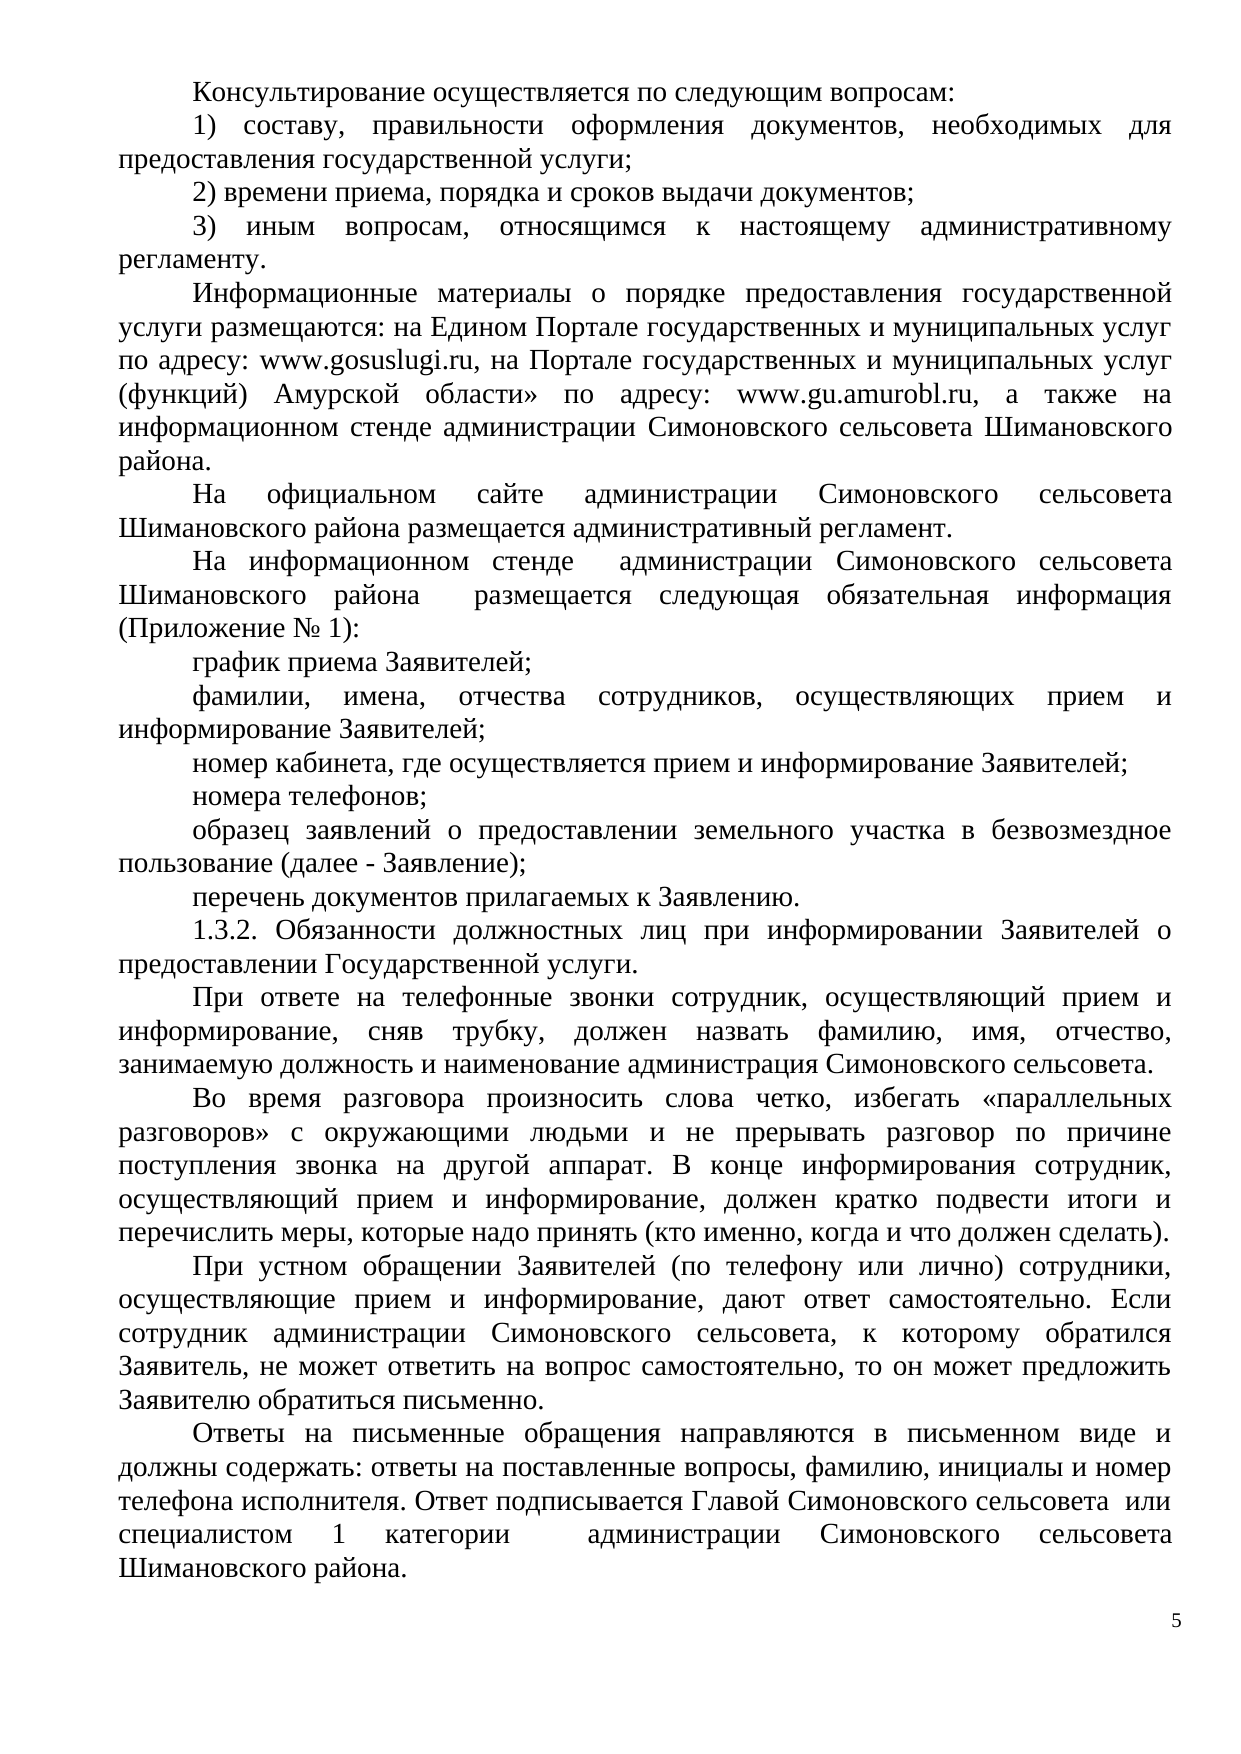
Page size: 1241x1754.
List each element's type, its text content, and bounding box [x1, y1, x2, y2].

text При устном обращении Заявителей (по телефону или лично) сотрудники, осуществляющие прием и информирование, дают ответ самостоятельно. Если сотрудник администрации Симоновского сельсовета, к которому обратился Заявитель, не может ответить на вопрос самостоятельно, то он может предложить Заявителю обратиться письменно. [118, 1248, 1173, 1416]
text 1.3.2. Обязанности должностных лиц при информировании Заявителей о предоставлении Государственной услуги. [118, 912, 1173, 979]
text 2) времени приема, порядка и сроков выдачи документов; [118, 174, 1173, 208]
text график приема Заявителей; [118, 644, 1173, 678]
text При ответе на телефонные звонки сотрудник, осуществляющий прием и информирование, сняв трубку, должен назвать фамилию, имя, отчество, занимаемую должность и наименование администрация Симоновского сельсовета. [118, 979, 1173, 1080]
text Информационные материалы о порядке предоставления государственной услуги размещаются: на Едином Портале государственных и муниципальных услуг по адресу: www.gosuslugi.ru, на Портале государственных и муниципальных услуг (функций) Амурской области» по адресу: www.gu.amurobl.ru, а также на информационном стенде администрации Симоновского сельсовета Шимановского района. [118, 275, 1173, 476]
text перечень документов прилагаемых к Заявлению. [118, 879, 1173, 912]
text Ответы на письменные обращения направляются в письменном виде и должны содержать: ответы на поставленные вопросы, фамилию, инициалы и номер телефона исполнителя. Ответ подписывается Главой Симоновского сельсовета или специалистом 1 категории администрации Симоновского сельсовета Шимановского района. [118, 1416, 1173, 1583]
text фамилии, имена, отчества сотрудников, осуществляющих прием и информирование Заявителей; [118, 678, 1173, 745]
text номер кабинета, где осуществляется прием и информирование Заявителей; [118, 745, 1173, 778]
text Во время разговора произносить слова четко, избегать «параллельных разговоров» с окружающими людьми и не прерывать разговор по причине поступления звонка на другой аппарат. В конце информирования сотрудник, осуществляющий прием и информирование, должен кратко подвести итоги и перечислить меры, которые надо принять (кто именно, когда и что должен сделать). [118, 1080, 1173, 1248]
text Консультирование осуществляется по следующим вопросам: [118, 74, 1173, 107]
text образец заявлений о предоставлении земельного участка в безвозмездное пользование (далее - Заявление); [118, 812, 1173, 879]
text 3) иным вопросам, относящимся к настоящему административному регламенту. [118, 208, 1173, 275]
text номера телефонов; [118, 778, 1173, 812]
text На официальном сайте администрации Симоновского сельсовета Шимановского района размещается административный регламент. [118, 476, 1173, 543]
text На информационном стенде администрации Симоновского сельсовета Шимановского района размещается следующая обязательная информация (Приложение № 1): [118, 543, 1173, 644]
text 1) составу, правильности оформления документов, необходимых для предоставления государственной услуги; [118, 107, 1173, 174]
